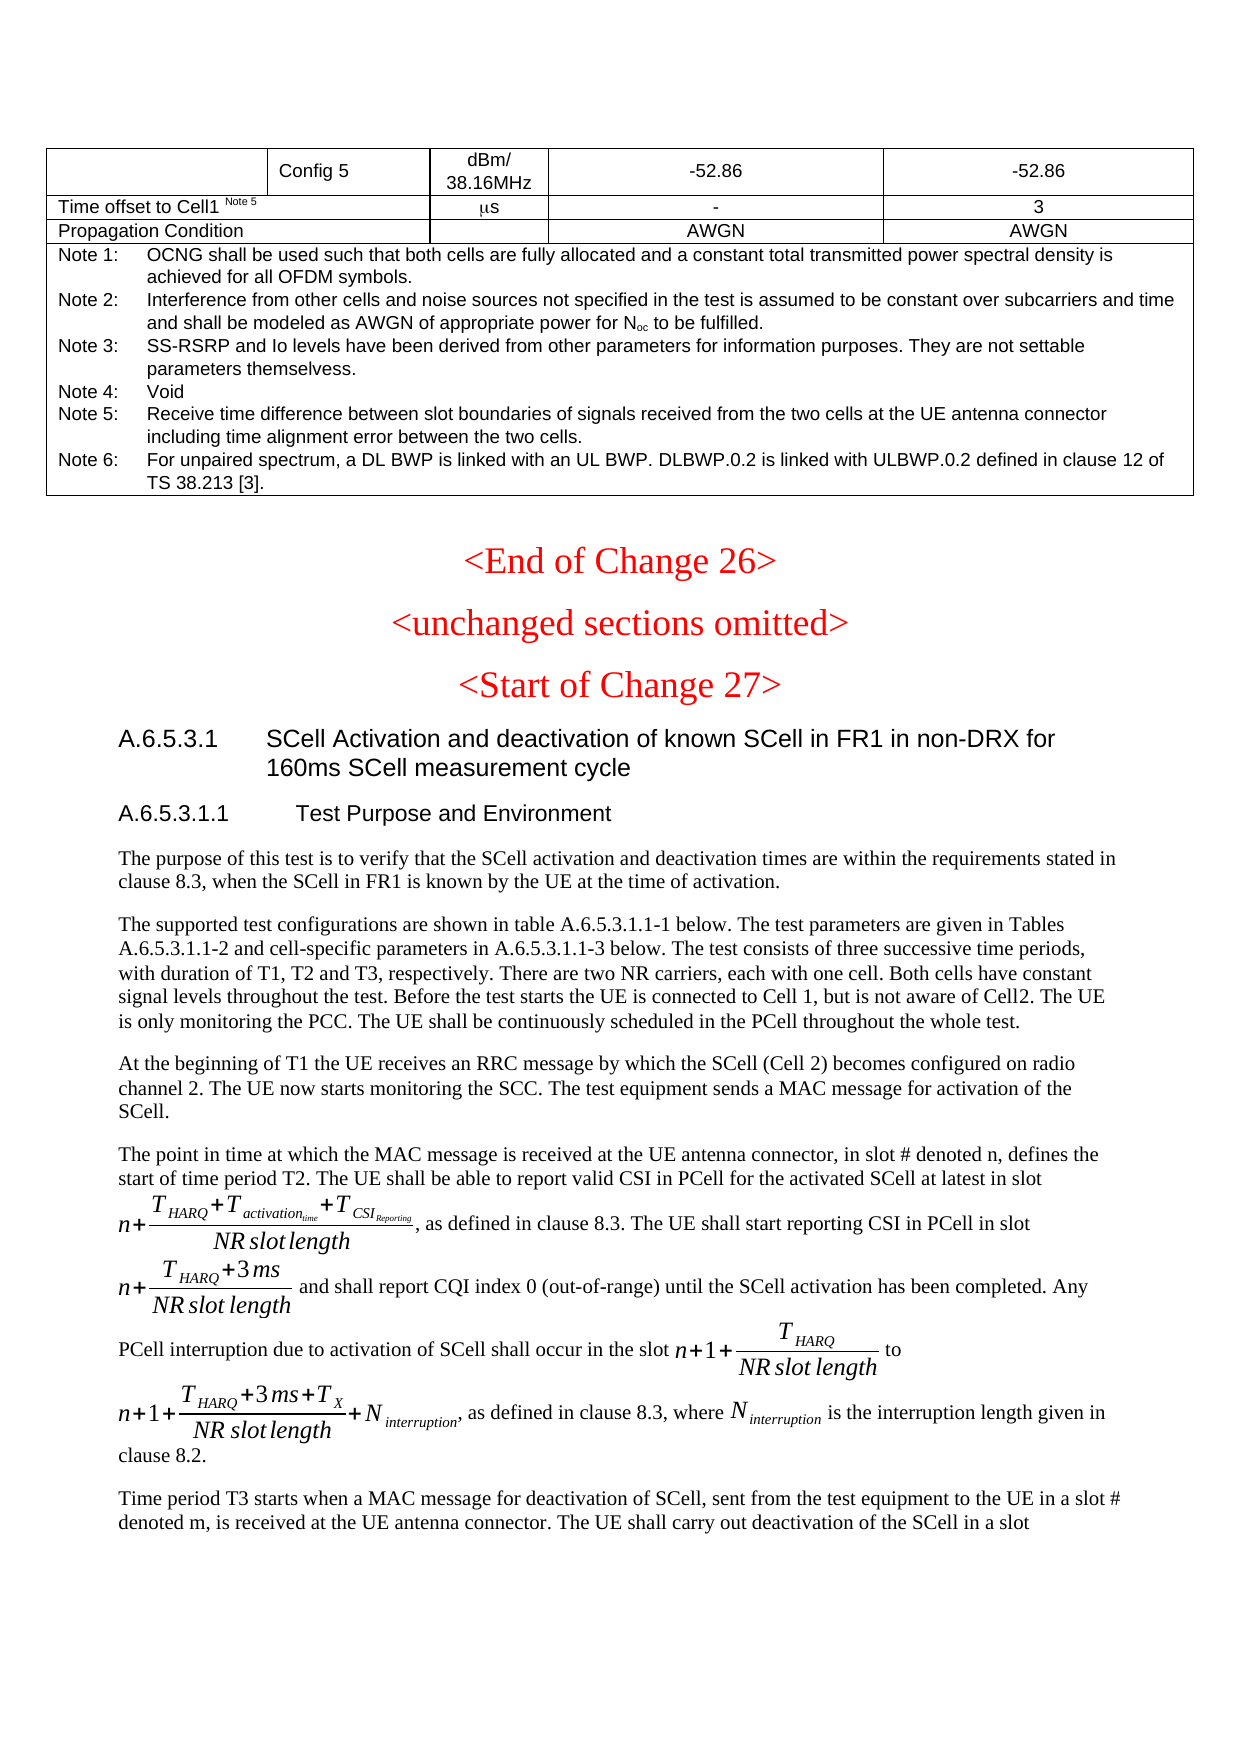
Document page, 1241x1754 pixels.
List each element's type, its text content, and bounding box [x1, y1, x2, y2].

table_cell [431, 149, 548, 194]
text <unchanged sections omitted> [118, 600, 1122, 643]
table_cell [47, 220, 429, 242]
text <End of Change 26> [118, 538, 1122, 582]
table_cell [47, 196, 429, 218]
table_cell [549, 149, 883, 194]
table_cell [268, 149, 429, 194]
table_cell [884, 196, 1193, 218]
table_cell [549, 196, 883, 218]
text A.6.5.3.1.1 Test Purpose and Environment [118, 800, 1122, 827]
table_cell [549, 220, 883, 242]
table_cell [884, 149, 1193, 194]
text The point in time at which the MAC message is received at the UE antenna connector, in slot # denoted n, defines the start of time period T2. The UE shall be able to report valid CSI in PCell for the activated SCell at latest in slot , as defined in clause 8.3. The UE shall start reporting CSI in PCell in slot and shall report CQI index 0 (out-of-range) until the SCell activation has been completed. Any PCell interruption due to activation of SCell shall occur in the slot to , as defined in clause 8.3, where is the interruption length given in clause 8.2. [118, 1142, 1122, 1467]
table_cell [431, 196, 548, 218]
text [118, 1486, 1122, 1534]
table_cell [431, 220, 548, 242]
text A.6.5.3.1 SCell Activation and deactivation of known SCell in FR1 in non-DRX for 160ms SCell measurement cycle [118, 724, 1122, 782]
text The supported test configurations are shown in table A.6.5.3.1.1-1 below. The test parameters are given in Tables A.6.5.3.1.1-2 and cell-specific parameters in A.6.5.3.1.1-3 below. The test consists of three successive time periods, with duration of T1, T2 and T3, respectively. There are two NR carriers, each with one cell. Both cells have constant signal levels throughout the test. Before the test starts the UE is connected to Cell 1, but is not aware of Cell2. The UE is only monitoring the PCC. The UE shall be continuously scheduled in the PCell throughout the whole test. [118, 912, 1122, 1033]
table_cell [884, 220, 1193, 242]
text At the beginning of T1 the UE receives an RRC message by which the SCell (Cell 2) becomes configured on radio channel 2. The UE now starts monitoring the SCC. The test equipment sends a MAC message for activation of the SCell. [118, 1051, 1122, 1123]
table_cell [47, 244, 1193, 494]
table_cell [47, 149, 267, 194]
text The purpose of this test is to verify that the SCell activation and deactivation times are within the requirements stated in clause 8.3, when the SCell in FR1 is known by the UE at the time of activation. [118, 845, 1122, 893]
text <Start of Change 27> [118, 662, 1122, 705]
